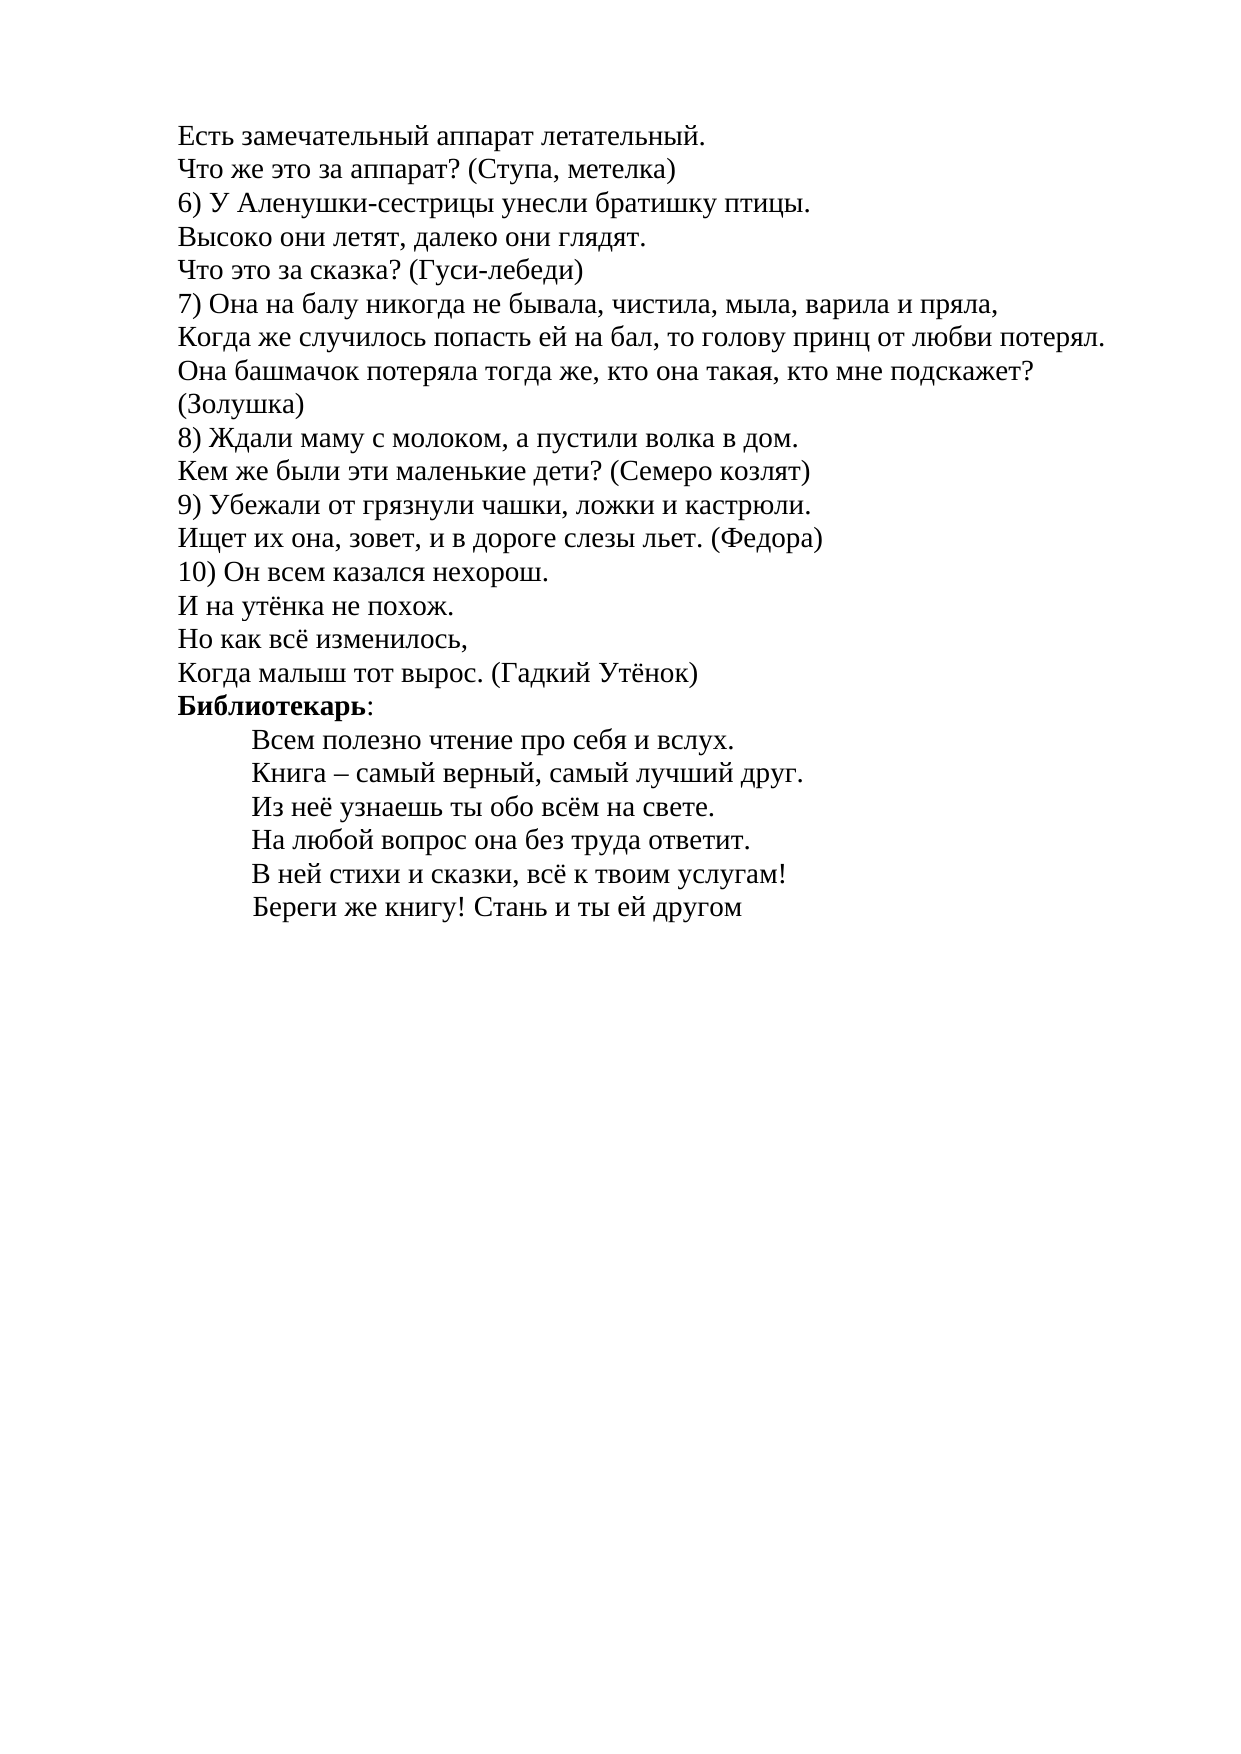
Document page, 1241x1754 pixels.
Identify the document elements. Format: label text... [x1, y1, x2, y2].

text Когда же случилось попасть ей на бал, то голову принц от любви потерял. [177, 319, 1152, 353]
text Что это за сказка? (Гуси-лебеди) [177, 252, 1152, 286]
text Всем полезно чтение про себя и вслух. [251, 722, 1152, 755]
text Библиотекарь: [177, 688, 1152, 722]
text В ней стихи и сказки, всё к твоим услугам! [251, 856, 1152, 889]
text Есть замечательный аппарат летательный. [177, 118, 1152, 152]
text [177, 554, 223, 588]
text Кем же были эти маленькие дети? (Семеро козлят) [177, 453, 1152, 487]
text 7) Она на балу никогда не бывала, чистила, мыла, варила и пряла, [177, 286, 1152, 319]
text 10) Он всем казался нехорош. И на утёнка не похож. Но как всё изменилось, Когда малыш тот вырос. (Гадкий Утёнок) [454, 554, 1152, 688]
text Книга – самый верный, самый лучший друг. [251, 755, 1152, 789]
text Высоко они летят, далеко они глядят. [177, 219, 1152, 252]
text 6) У Аленушки-сестрицы унесли братишку птицы. [177, 185, 1152, 219]
text Из неё узнаешь ты обо всём на свете. [251, 789, 1152, 822]
text 8) Ждали маму с молоком, а пустили волка в дом. [177, 420, 1152, 453]
text Она башмачок потеряла тогда же, кто она такая, кто мне подскажет? (Золушка) [177, 353, 1152, 420]
text 9) Убежали от грязнули чашки, ложки и кастрюли. [177, 487, 1152, 521]
text Что же это за аппарат? (Ступа, метелка) [177, 152, 1152, 185]
text Ищет их она, зовет, и в дороге слезы льет. (Федора) [177, 521, 1152, 554]
text Береги же книгу! Стань и ты ей другом [177, 889, 1152, 923]
text На любой вопрос она без труда ответит. [251, 822, 1152, 856]
